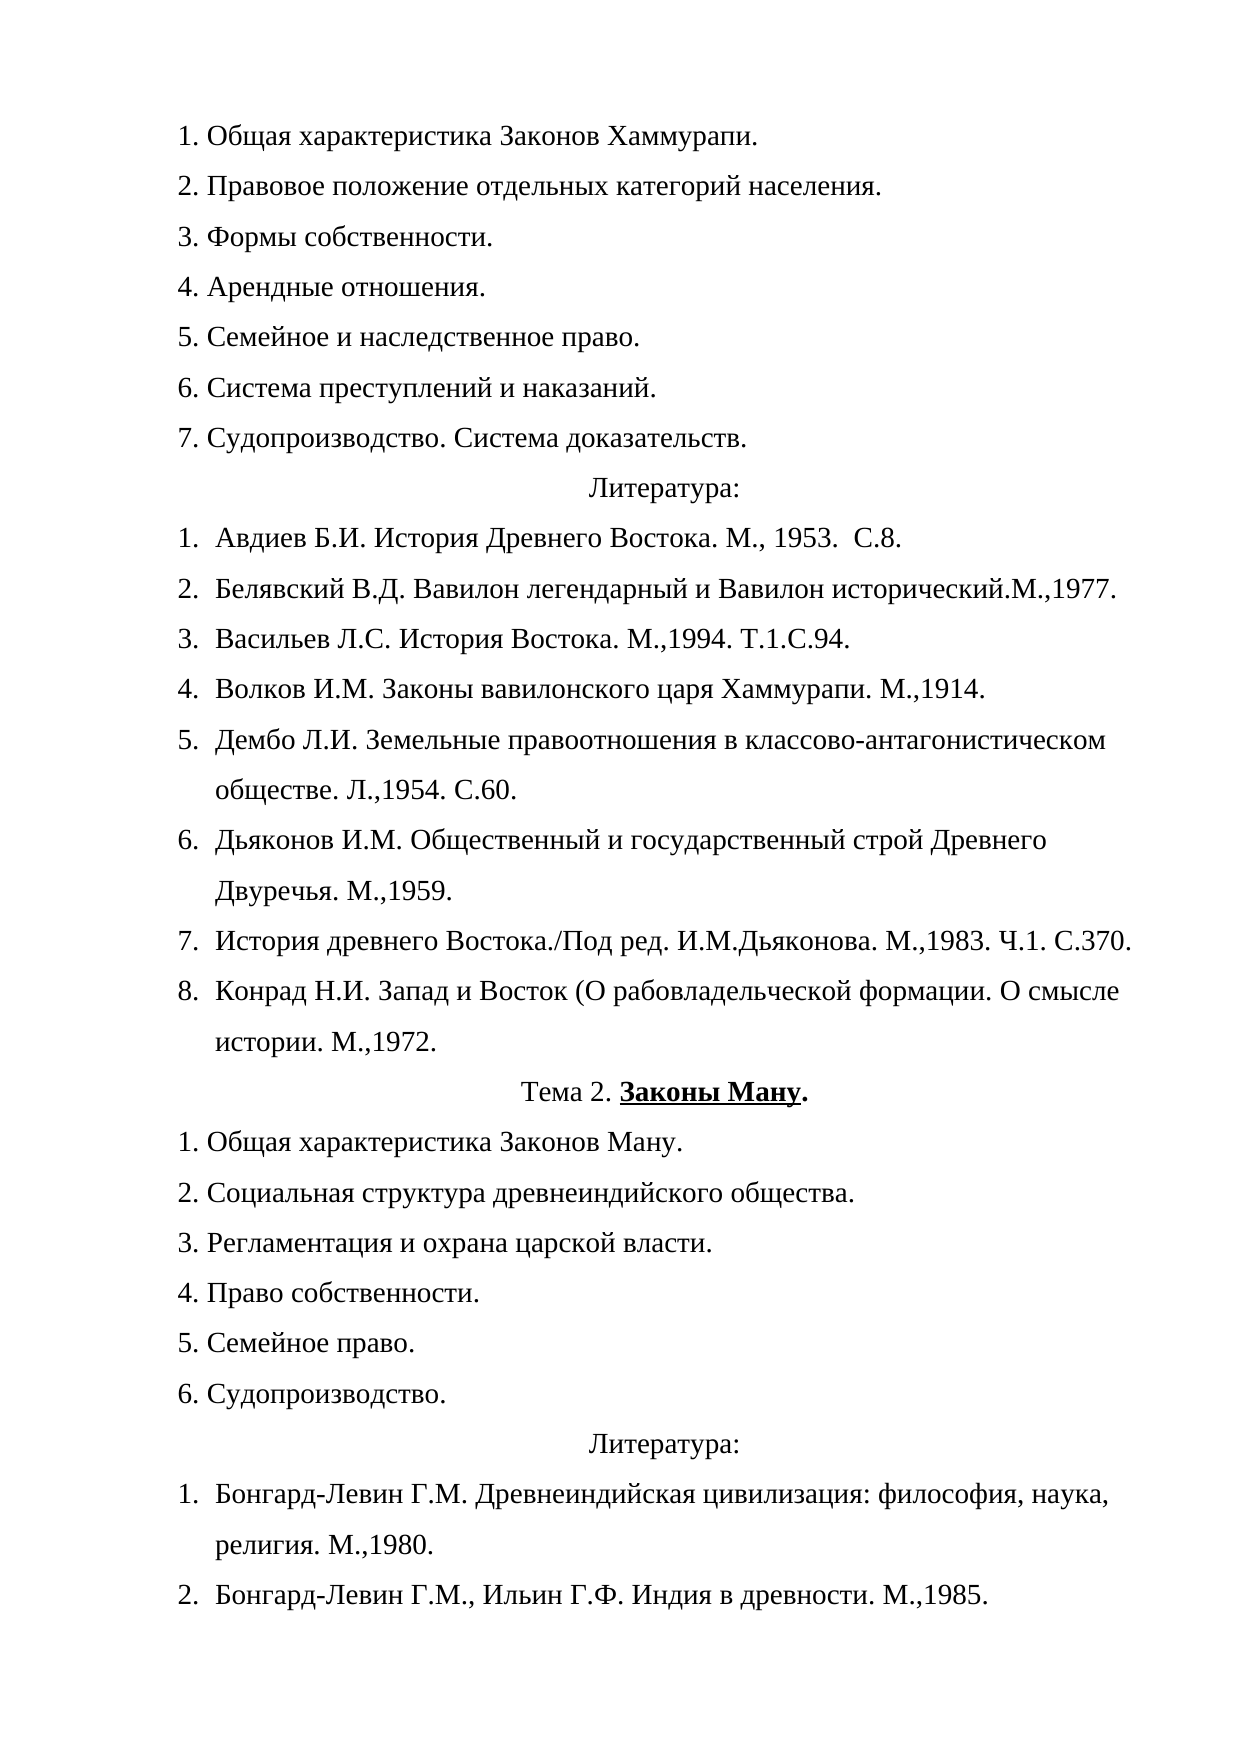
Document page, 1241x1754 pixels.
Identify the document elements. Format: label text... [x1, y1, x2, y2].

list Дембо Л.И. Земельные правоотношения в классово-антагонистическом обществе. Л.,1954. C.60. [177, 722, 1152, 806]
list Бонгард-Левин Г.М. Древнеиндийская цивилизация: философия, наука, религия. М.,1980. [177, 1477, 1152, 1560]
list Судопроизводство. [177, 1376, 1152, 1409]
list Система преступлений и наказаний. [177, 370, 1152, 403]
list Арендные отношения. [177, 269, 1152, 303]
list Общая характеристика Законов Хаммурапи. [177, 118, 1152, 152]
list Белявский В.Д. Вавилон легендарный и Вавилон исторический.М.,1977. [177, 571, 1152, 604]
list Волков И.М. Законы вавилонского царя Хаммурапи. М.,1914. [177, 672, 1152, 705]
list Конрад Н.И. Запад и Восток (О рабовладельческой формации. О смысле истории. М.,1972. [177, 973, 1152, 1057]
list Общая характеристика Законов Ману. [177, 1124, 1152, 1158]
list Судопроизводство. Система доказательств. [177, 420, 1152, 453]
list Васильев Л.С. История Востока. М.,1994. Т.1.С.94. [177, 621, 1152, 655]
list Дьяконов И.М. Общественный и государственный строй Древнего Двуречья. М.,1959. [177, 822, 1152, 906]
list Семейное и наследственное право. [177, 319, 1152, 353]
list Бонгард-Левин Г.М., Ильин Г.Ф. Индия в древности. М.,1985. [177, 1577, 1152, 1611]
list Формы собственности. [177, 219, 1152, 252]
list Право собственности. [177, 1275, 1152, 1309]
text Литература: [177, 470, 1152, 504]
list История древнего Востока./Под ред. И.М.Дьяконова. М.,1983. Ч.1. С.370. [177, 923, 1152, 957]
list Семейное право. [177, 1326, 1152, 1359]
list Социальная структура древнеиндийского общества. [177, 1175, 1152, 1208]
text Литература: [177, 1426, 1152, 1460]
list Авдиев Б.И. История Древнего Востока. М., 1953. С.8. [177, 521, 1152, 554]
list Правовое положение отдельных категорий населения. [177, 168, 1152, 202]
text Тема 2. Законы Ману. [177, 1074, 1152, 1108]
list Регламентация и охрана царской власти. [177, 1225, 1152, 1258]
